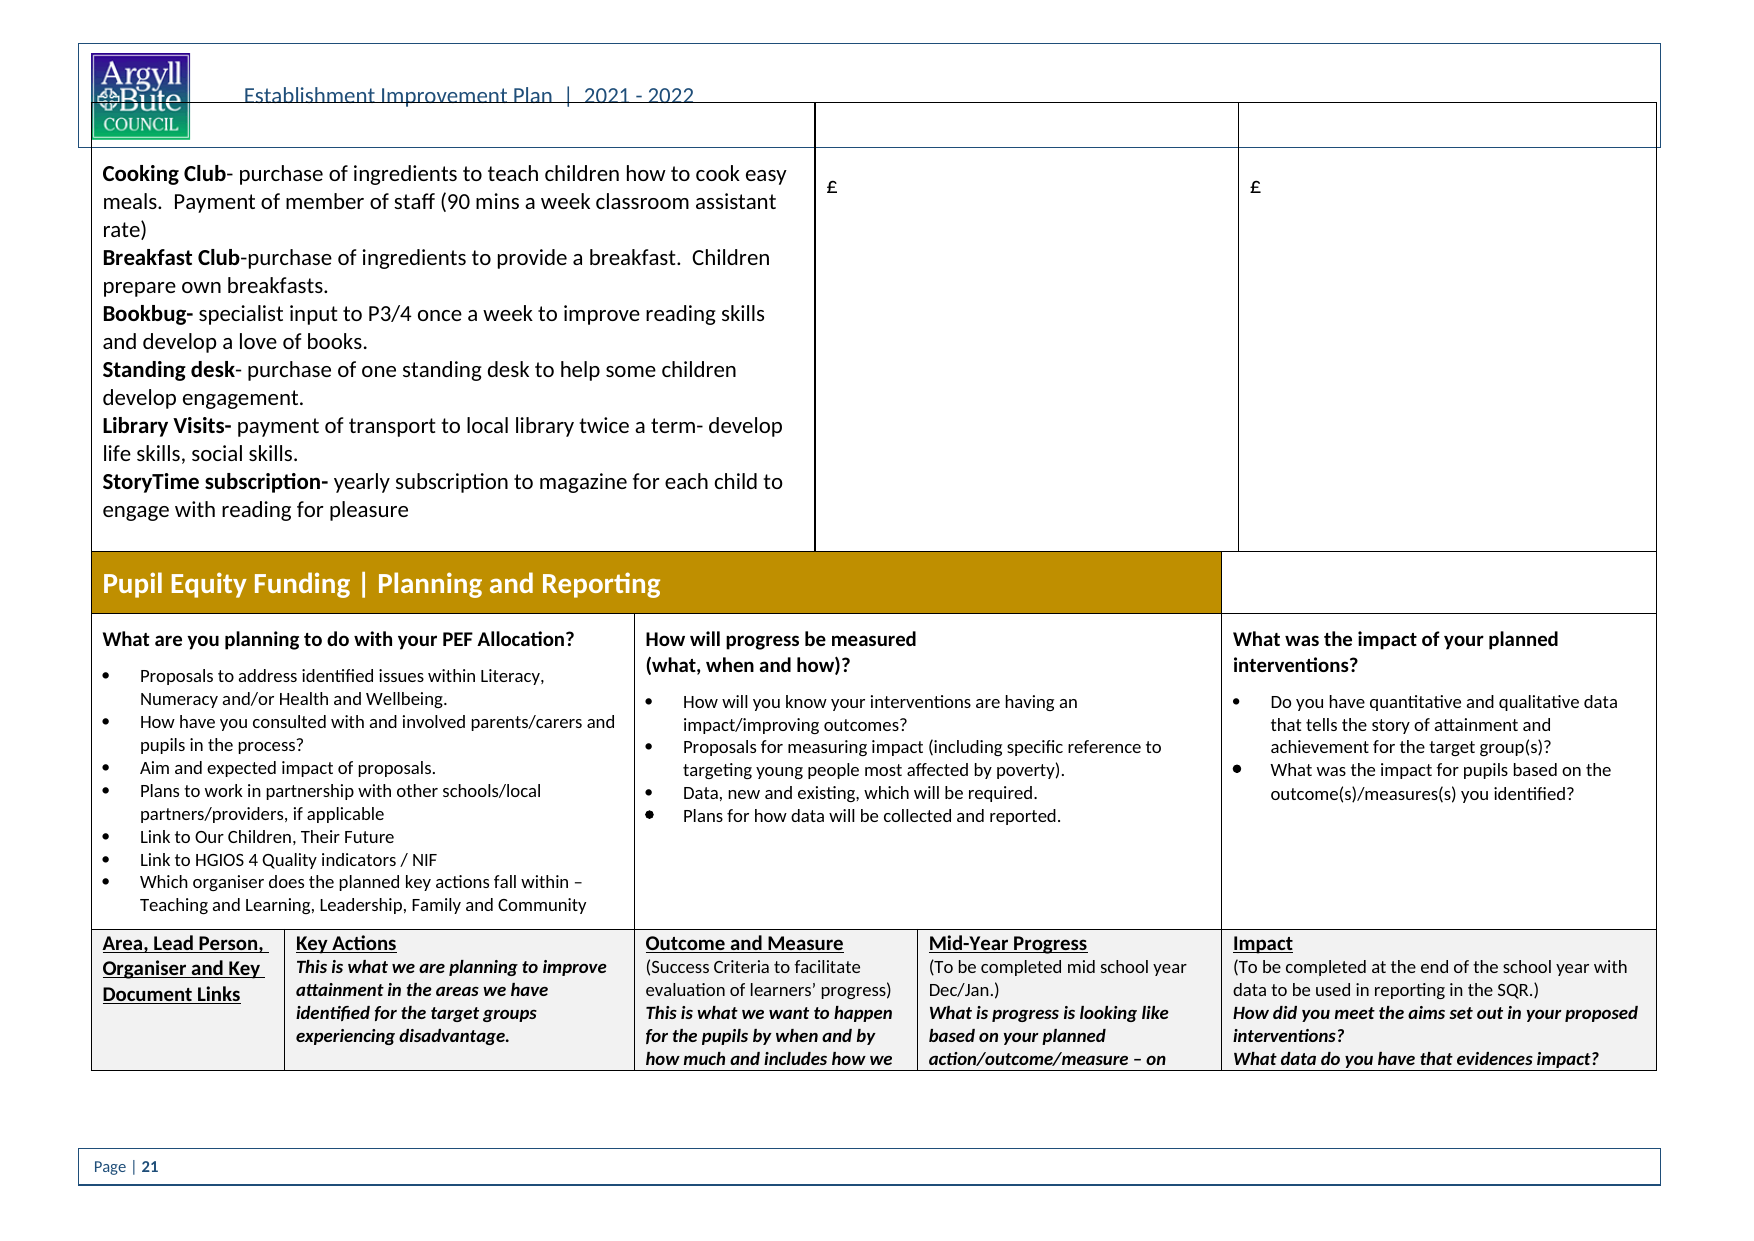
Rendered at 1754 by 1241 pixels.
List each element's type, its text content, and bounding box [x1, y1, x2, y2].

table_cell Area, Lead Person, Organiser and Key Document Links [92, 930, 284, 1070]
table_cell £ [816, 103, 1238, 551]
table_cell Pupil Equity Funding | Planning and Reporting [92, 552, 1221, 613]
table_cell £ [1239, 103, 1656, 551]
table_cell What are you planning to do with your PEF Allocation? Proposals to address identified issues within Literacy, Numeracy and/or Health and Wellbeing. How have you consulted with and involved parents/carers and pupils in the process? Aim and expected impact of proposals. Plans to work in partnership with other schools/local partners/providers, if applicable Link to Our Children, Their Future Link to HGIOS 4 Quality indicators / NIF Which organiser does the planned key actions fall within – Teaching and Learning, Leadership, Family and Community [92, 614, 634, 929]
table_cell What was the impact of your planned interventions? Do you have quantitative and qualitative data that tells the story of attainment and achievement for the target group(s)? What was the impact for pupils based on the outcome(s)/measures(s) you identified? [1222, 614, 1656, 929]
picture [92, 103, 191, 140]
table_cell [1222, 552, 1656, 613]
picture [91, 53, 191, 102]
table_cell How will progress be measured (what, when and how)? How will you know your interventions are having an impact/improving outcomes? Proposals for measuring impact (including specific reference to targeting young people most affected by poverty). Data, new and existing, which will be required. Plans for how data will be collected and reported. [635, 614, 1221, 929]
table_cell Key Actions This is what we are planning to improve attainment in the areas we have identified for the target groups experiencing disadvantage. [285, 930, 634, 1070]
